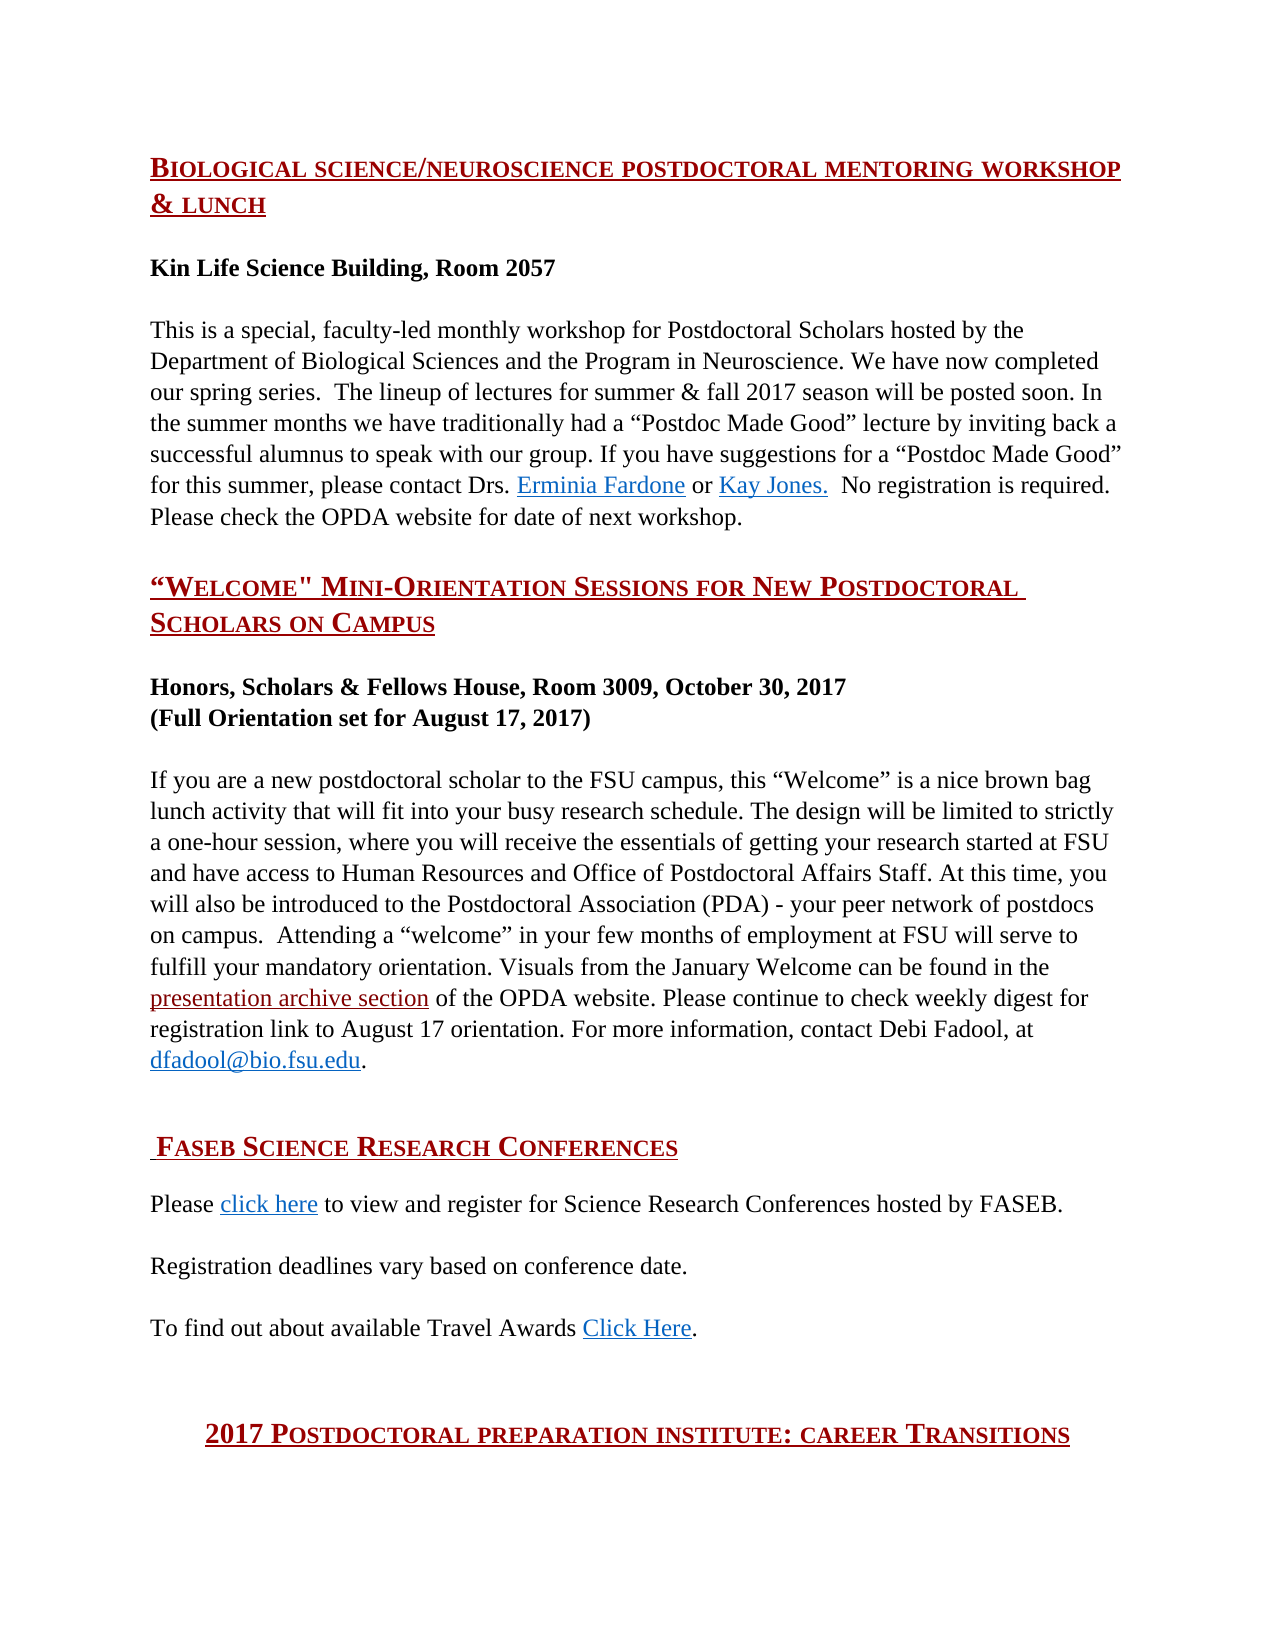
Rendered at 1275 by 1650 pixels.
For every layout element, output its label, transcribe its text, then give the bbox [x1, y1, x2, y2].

text Please click here to view and register for Science Research Conferences hosted by FASEB. [150, 1189, 1125, 1218]
text Faseb Science Research Conferences [150, 1129, 1125, 1163]
text This is a special, faculty-led monthly workshop for Postdoctoral Scholars hosted by the Department of Biological Sciences and the Program in Neuroscience. We have now completed our spring series. The lineup of lectures for summer & fall 2017 season will be posted soon. In the summer months we have traditionally had a “Postdoc Made Good” lecture by inviting back a successful alumnus to speak with our group. If you have suggestions for a “Postdoc Made Good” for this summer, please contact Drs. Erminia Fardone or Kay Jones. No registration is required. Please check the OPDA website for date of next workshop. [150, 315, 1125, 530]
text “Welcome" Mini-Orientation Sessions for New Postdoctoral Scholars on Campus [150, 569, 1125, 638]
text Honors, Scholars & Fellows House, Room 3009, October 30, 2017 [150, 672, 1125, 701]
text To find out about available Travel Awards Click Here. [150, 1313, 1125, 1342]
text Kin Life Science Building, Room 2057 [150, 253, 1125, 282]
text (Full Orientation set for August 17, 2017) [150, 703, 1125, 732]
text Biological science/neuroscience postdoctoral mentoring workshop & lunch [150, 150, 1125, 220]
text If you are a new postdoctoral scholar to the FSU campus, this “Welcome” is a nice brown bag lunch activity that will fit into your busy research schedule. The design will be limited to strictly a one-hour session, where you will receive the essentials of getting your research started at FSU and have access to Human Resources and Office of Postdoctoral Affairs Staff. At this time, you will also be introduced to the Postdoctoral Association (PDA) - your peer network of postdocs on campus. Attending a “welcome” in your few months of employment at FSU will serve to fulfill your mandatory orientation. Visuals from the January Welcome can be found in the presentation archive section of the OPDA website. Please continue to check weekly digest for registration link to August 17 orientation. For more information, contact Debi Fadool, at dfadool@bio.fsu.edu. [150, 765, 1125, 1073]
text Registration deadlines vary based on conference date. [150, 1251, 1125, 1280]
text 2017 Postdoctoral preparation institute: career Transitions [150, 1416, 1125, 1450]
